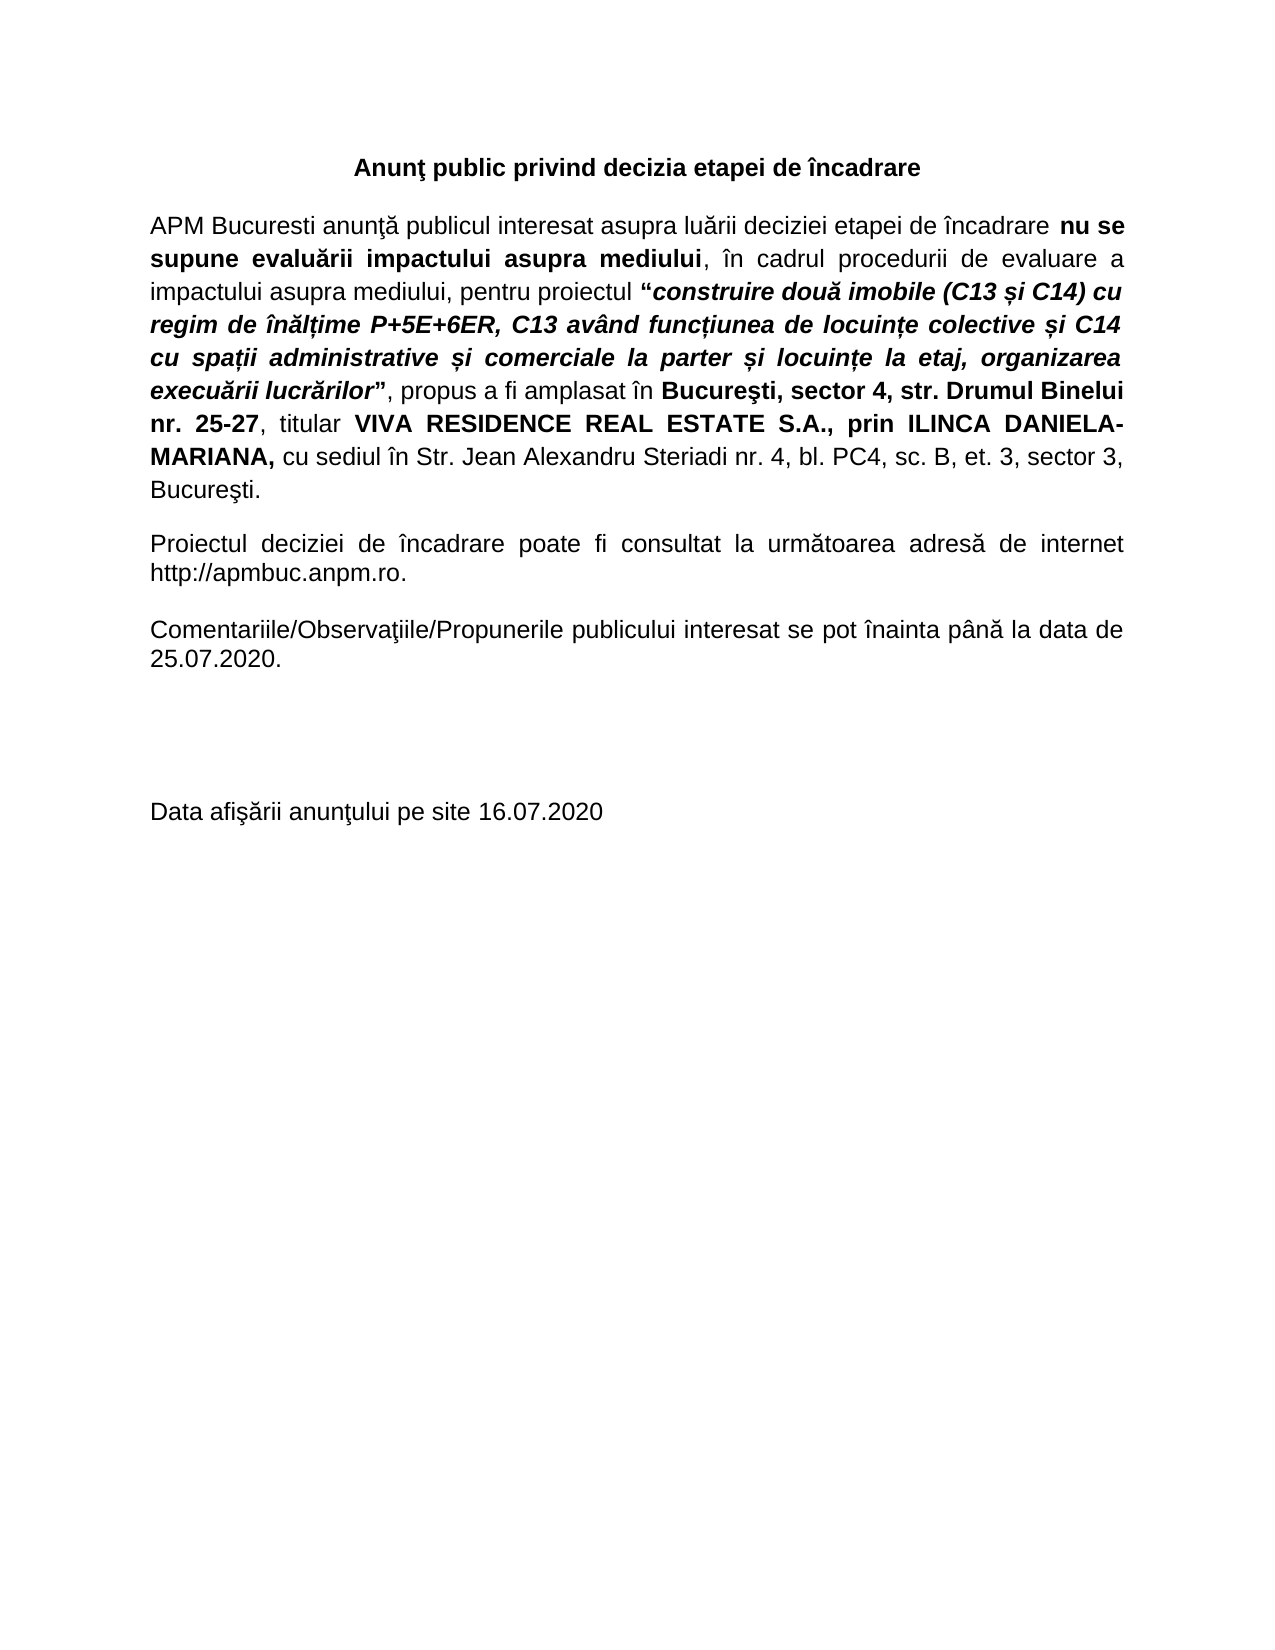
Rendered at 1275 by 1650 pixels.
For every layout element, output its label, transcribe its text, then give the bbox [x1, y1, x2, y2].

text Proiectul deciziei de încadrare poate fi consultat la următoarea adresă de internet http://apmbuc.anpm.ro. [150, 529, 1125, 586]
text Anunţ public privind decizia etapei de încadrare [150, 153, 1125, 181]
text Data afişării anunţului pe site 16.07.2020 [150, 797, 1125, 826]
text Comentariile/Observaţiile/Propunerile publicului interesat se pot înainta până la data de 25.07.2020. [150, 615, 1125, 672]
text APM Bucuresti anunţă publicul interesat asupra luării deciziei etapei de încadrare nu se supune evaluării impactului asupra mediului, în cadrul procedurii de evaluare a impactului asupra mediului, pentru proiectul “construire două imobile (C13 și C14) cu regim de înălțime P+5E+6ER, C13 având funcțiunea de locuințe colective și C14 cu spații administrative și comerciale la parter și locuințe la etaj, organizarea execuării lucrărilor”, propus a fi amplasat în Bucureşti, sector 4, str. Drumul Binelui nr. 25-27, titular VIVA RESIDENCE REAL ESTATE S.A., prin ILINCA DANIELA-MARIANA, cu sediul în Str. Jean Alexandru Steriadi nr. 4, bl. PC4, sc. B, et. 3, sector 3, Bucureşti. [150, 211, 1125, 504]
